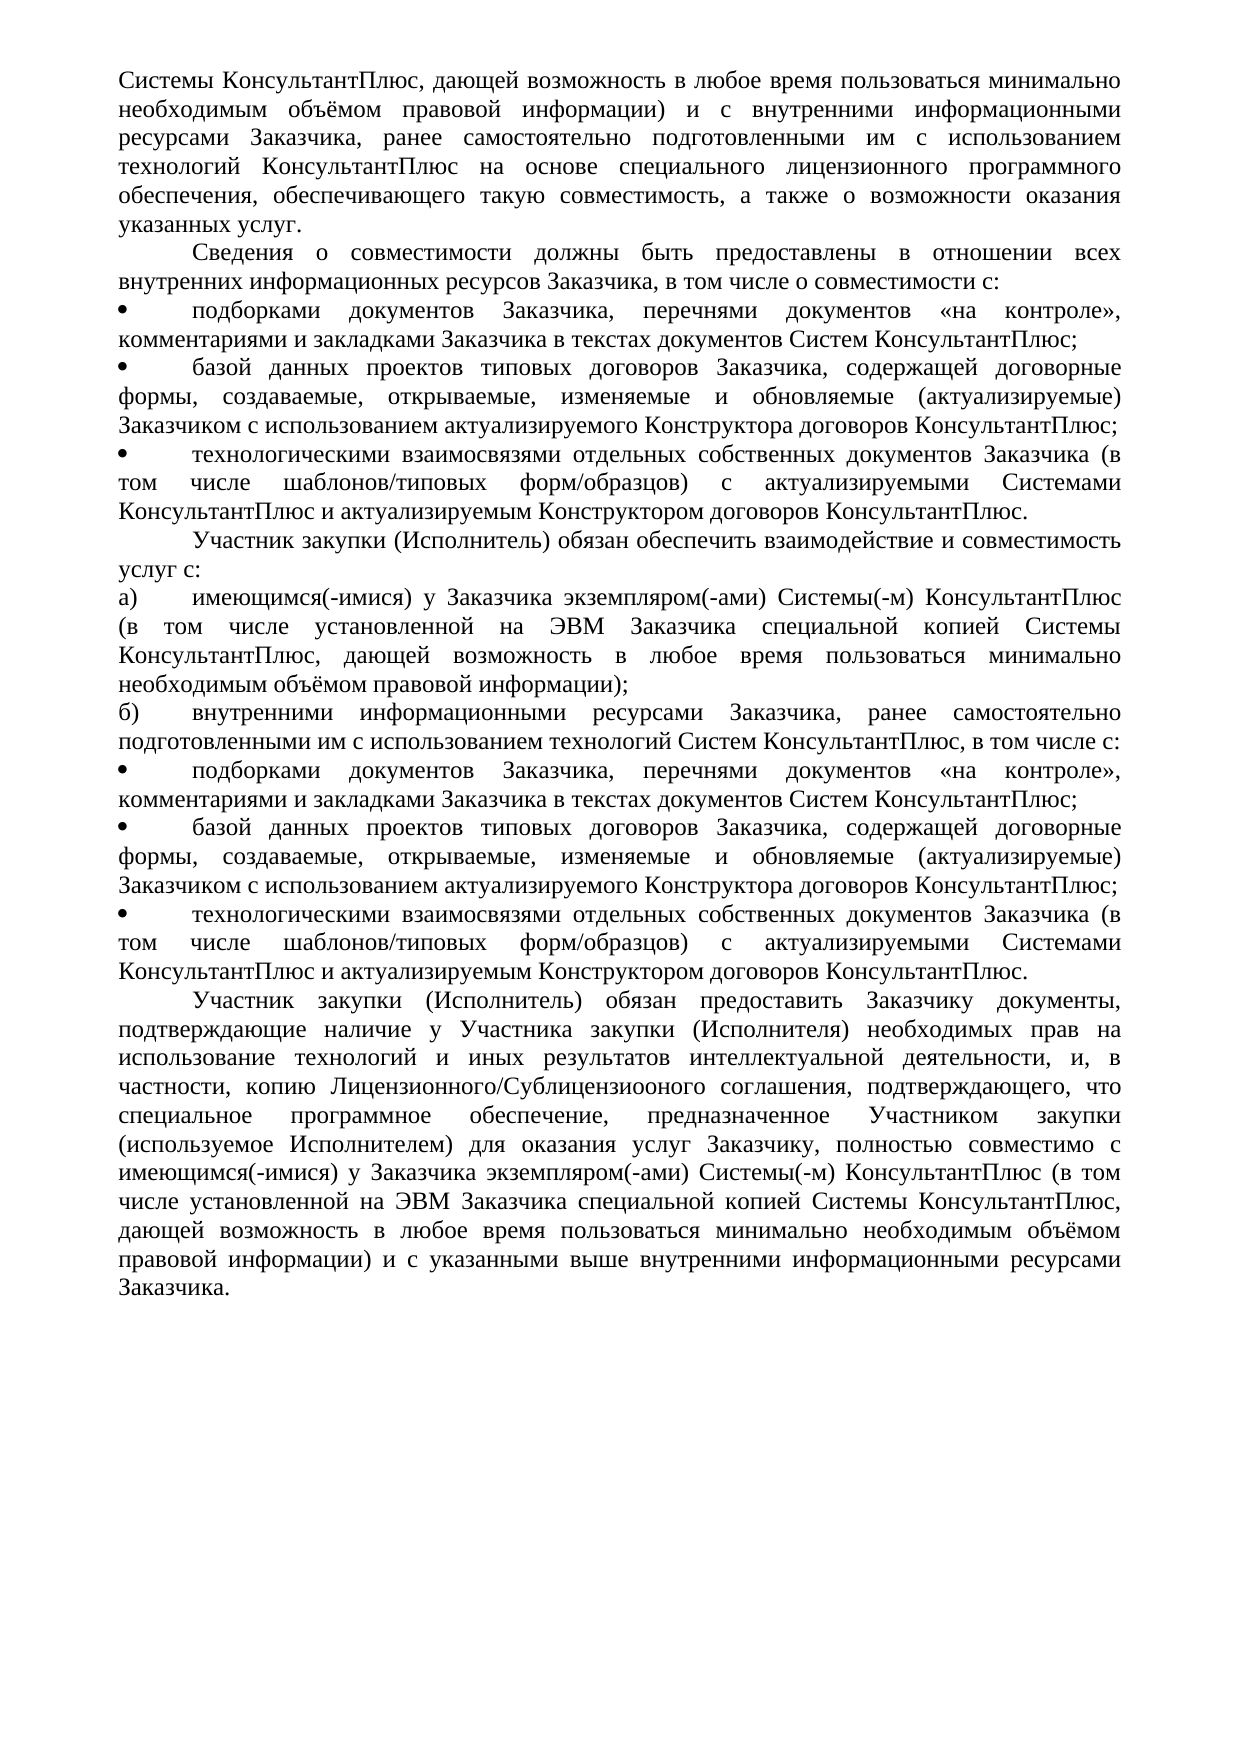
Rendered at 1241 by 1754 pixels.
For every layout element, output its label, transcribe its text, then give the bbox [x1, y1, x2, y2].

text б) внутренними информационными ресурсами Заказчика, ранее самостоятельно подготовленными им с использованием технологий Систем КонсультантПлюс, в том числе с: [118, 697, 1122, 755]
list подборками документов Заказчика, перечнями документов «на контроле», комментариями и закладками Заказчика в текстах документов Систем КонсультантПлюс; [118, 755, 1122, 812]
list базой данных проектов типовых договоров Заказчика, содержащей договорные формы, создаваемые, открываемые, изменяемые и обновляемые (актуализируемые) Заказчиком с использованием актуализируемого Конструктора договоров КонсультантПлюс; [118, 812, 1122, 899]
list технологическими взаимосвязями отдельных собственных документов Заказчика (в том числе шаблонов/типовых форм/образцов) с актуализируемыми Системами КонсультантПлюс и актуализируемым Конструктором договоров КонсультантПлюс. [118, 899, 1122, 985]
list базой данных проектов типовых договоров Заказчика, содержащей договорные формы, создаваемые, открываемые, изменяемые и обновляемые (актуализируемые) Заказчиком с использованием актуализируемого Конструктора договоров КонсультантПлюс; [118, 352, 1122, 439]
text Сведения о совместимости должны быть предоставлены в отношении всех внутренних информационных ресурсов Заказчика, в том числе о совместимости с: [118, 237, 1122, 295]
text а) имеющимся(-имися) у Заказчика экземпляром(-ами) Системы(-м) КонсультантПлюс (в том числе установленной на ЭВМ Заказчика специальной копией Системы КонсультантПлюс, дающей возможность в любое время пользоваться минимально необходимым объёмом правовой информации); [118, 582, 1122, 697]
text Участник закупки (Исполнитель) обязан обеспечить взаимодействие и совместимость услуг с: [118, 525, 1122, 582]
list подборками документов Заказчика, перечнями документов «на контроле», комментариями и закладками Заказчика в текстах документов Систем КонсультантПлюс; [118, 295, 1122, 352]
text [118, 65, 1122, 237]
text Участник закупки (Исполнитель) обязан предоставить Заказчику документы, подтверждающие наличие у Участника закупки (Исполнителя) необходимых прав на использование технологий и иных результатов интеллектуальной деятельности, и, в частности, копию Лицензионного/Сублицензиооного соглашения, подтверждающего, что специальное программное обеспечение, предназначенное Участником закупки (используемое Исполнителем) для оказания услуг Заказчику, полностью совместимо с имеющимся(-имися) у Заказчика экземпляром(-ами) Системы(-м) КонсультантПлюс (в том числе установленной на ЭВМ Заказчика специальной копией Системы КонсультантПлюс, дающей возможность в любое время пользоваться минимально необходимым объёмом правовой информации) и с указанными выше внутренними информационными ресурсами Заказчика. [118, 985, 1122, 1301]
list технологическими взаимосвязями отдельных собственных документов Заказчика (в том числе шаблонов/типовых форм/образцов) с актуализируемыми Системами КонсультантПлюс и актуализируемым Конструктором договоров КонсультантПлюс. [118, 439, 1122, 525]
